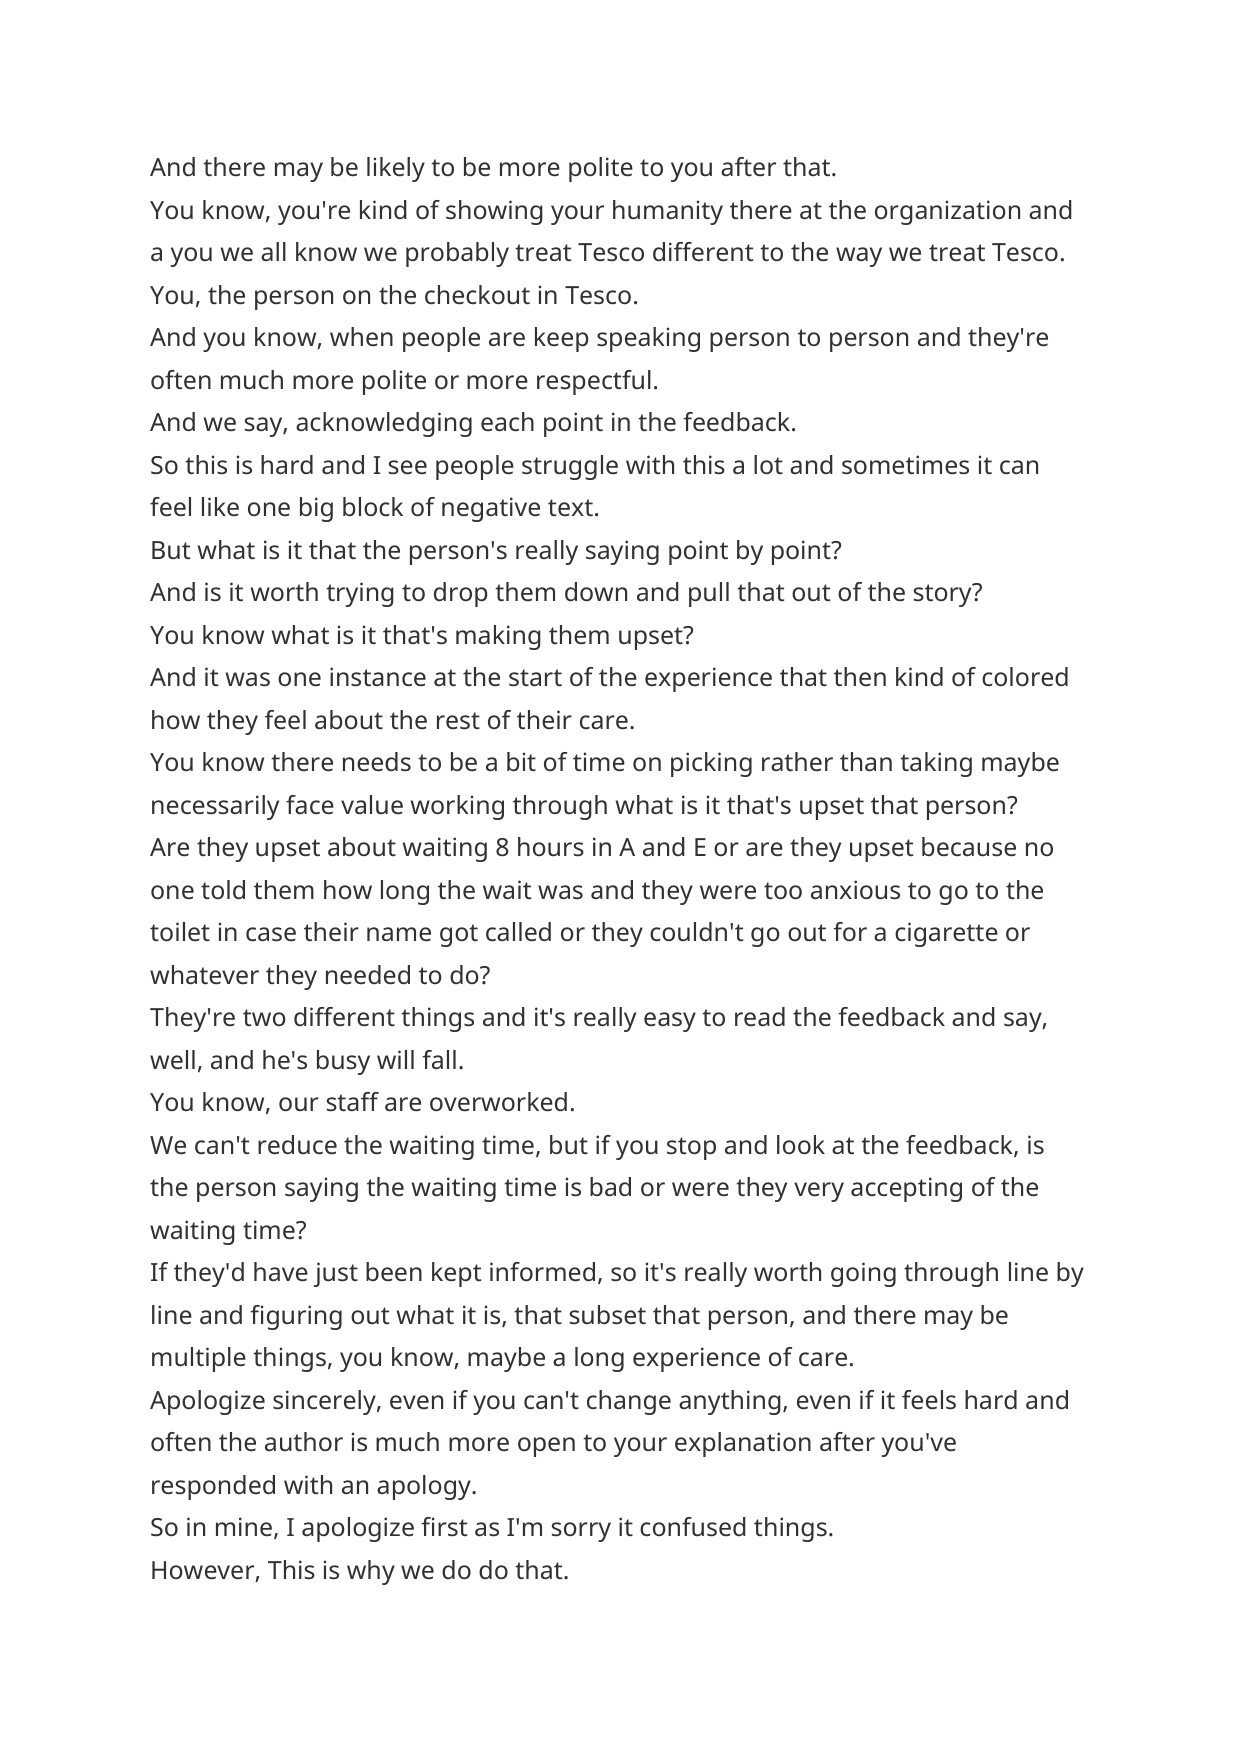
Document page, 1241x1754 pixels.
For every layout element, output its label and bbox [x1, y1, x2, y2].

text [150, 150, 1090, 1587]
